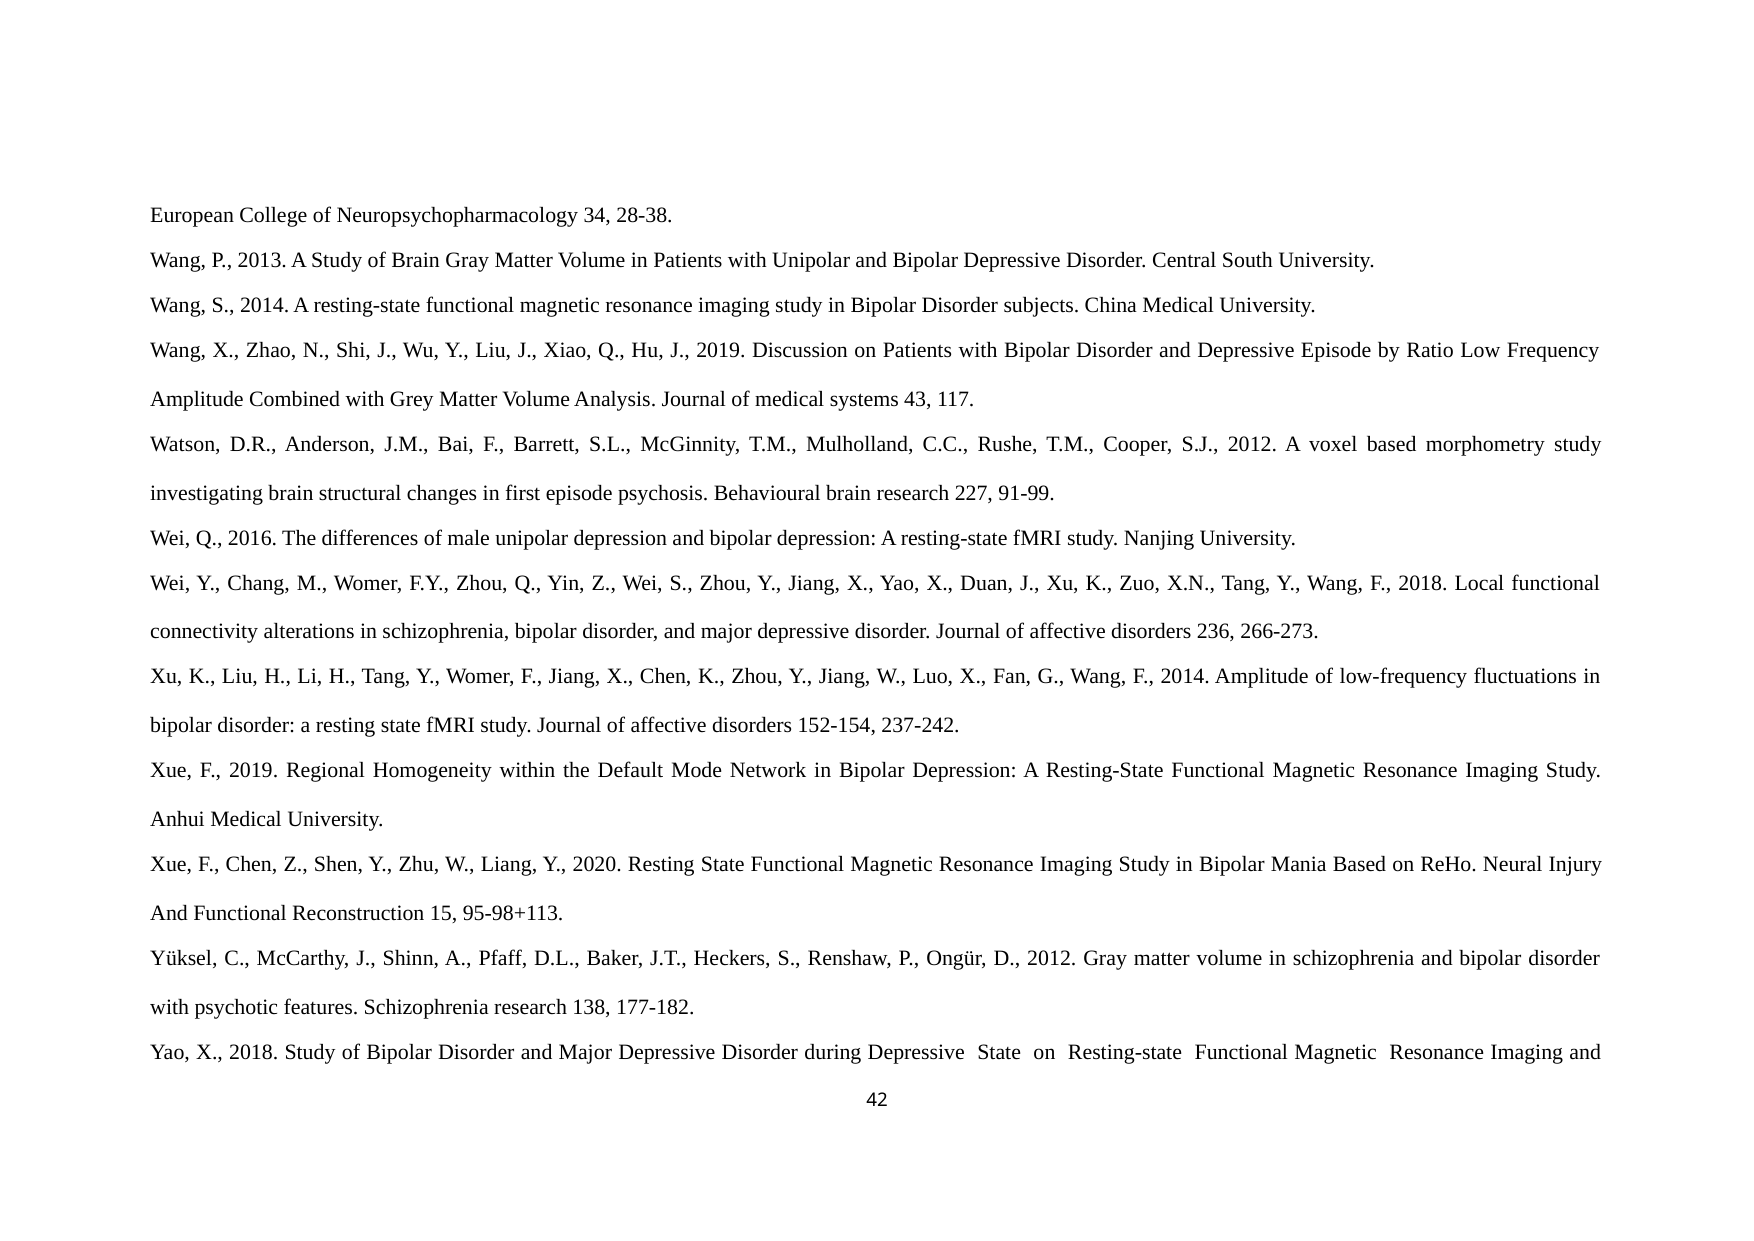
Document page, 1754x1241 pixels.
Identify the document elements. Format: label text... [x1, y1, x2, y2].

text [150, 1035, 1604, 1068]
text Xue, F., 2019. Regional Homogeneity within the Default Mode Network in Bipolar Depression: A Resting-State Functional Magnetic Resonance Imaging Study. Anhui Medical University. [150, 754, 1604, 835]
text Wei, Q., 2016. The differences of male unipolar depression and bipolar depression: A resting-state fMRI study. Nanjing University. [150, 521, 1604, 553]
text Xue, F., Chen, Z., Shen, Y., Zhu, W., Liang, Y., 2020. Resting State Functional Magnetic Resonance Imaging Study in Bipolar Mania Based on ReHo. Neural Injury And Functional Reconstruction 15, 95-98+113. [150, 848, 1604, 929]
text Wang, S., 2014. A resting-state functional magnetic resonance imaging study in Bipolar Disorder subjects. China Medical University. [150, 288, 1604, 321]
text Wang, P., 2013. A Study of Brain Gray Matter Volume in Patients with Unipolar and Bipolar Depressive Disorder. Central South University. [150, 243, 1604, 276]
text Wei, Y., Chang, M., Womer, F.Y., Zhou, Q., Yin, Z., Wei, S., Zhou, Y., Jiang, X., Yao, X., Duan, J., Xu, K., Zuo, X.N., Tang, Y., Wang, F., 2018. Local functional connectivity alterations in schizophrenia, bipolar disorder, and major depressive disorder. Journal of affective disorders 236, 266-273. [150, 566, 1604, 647]
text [150, 198, 1604, 230]
text Xu, K., Liu, H., Li, H., Tang, Y., Womer, F., Jiang, X., Chen, K., Zhou, Y., Jiang, W., Luo, X., Fan, G., Wang, F., 2014. Amplitude of low-frequency fluctuations in bipolar disorder: a resting state fMRI study. Journal of affective disorders 152-154, 237-242. [150, 660, 1604, 741]
text Watson, D.R., Anderson, J.M., Bai, F., Barrett, S.L., McGinnity, T.M., Mulholland, C.C., Rushe, T.M., Cooper, S.J., 2012. A voxel based morphometry study investigating brain structural changes in first episode psychosis. Behavioural brain research 227, 91-99. [150, 427, 1604, 508]
text Wang, X., Zhao, N., Shi, J., Wu, Y., Liu, J., Xiao, Q., Hu, J., 2019. Discussion on Patients with Bipolar Disorder and Depressive Episode by Ratio Low Frequency Amplitude Combined with Grey Matter Volume Analysis. Journal of medical systems 43, 117. [150, 333, 1604, 414]
text Yüksel, C., McCarthy, J., Shinn, A., Pfaff, D.L., Baker, J.T., Heckers, S., Renshaw, P., Ongür, D., 2012. Gray matter volume in schizophrenia and bipolar disorder with psychotic features. Schizophrenia research 138, 177-182. [150, 941, 1604, 1023]
